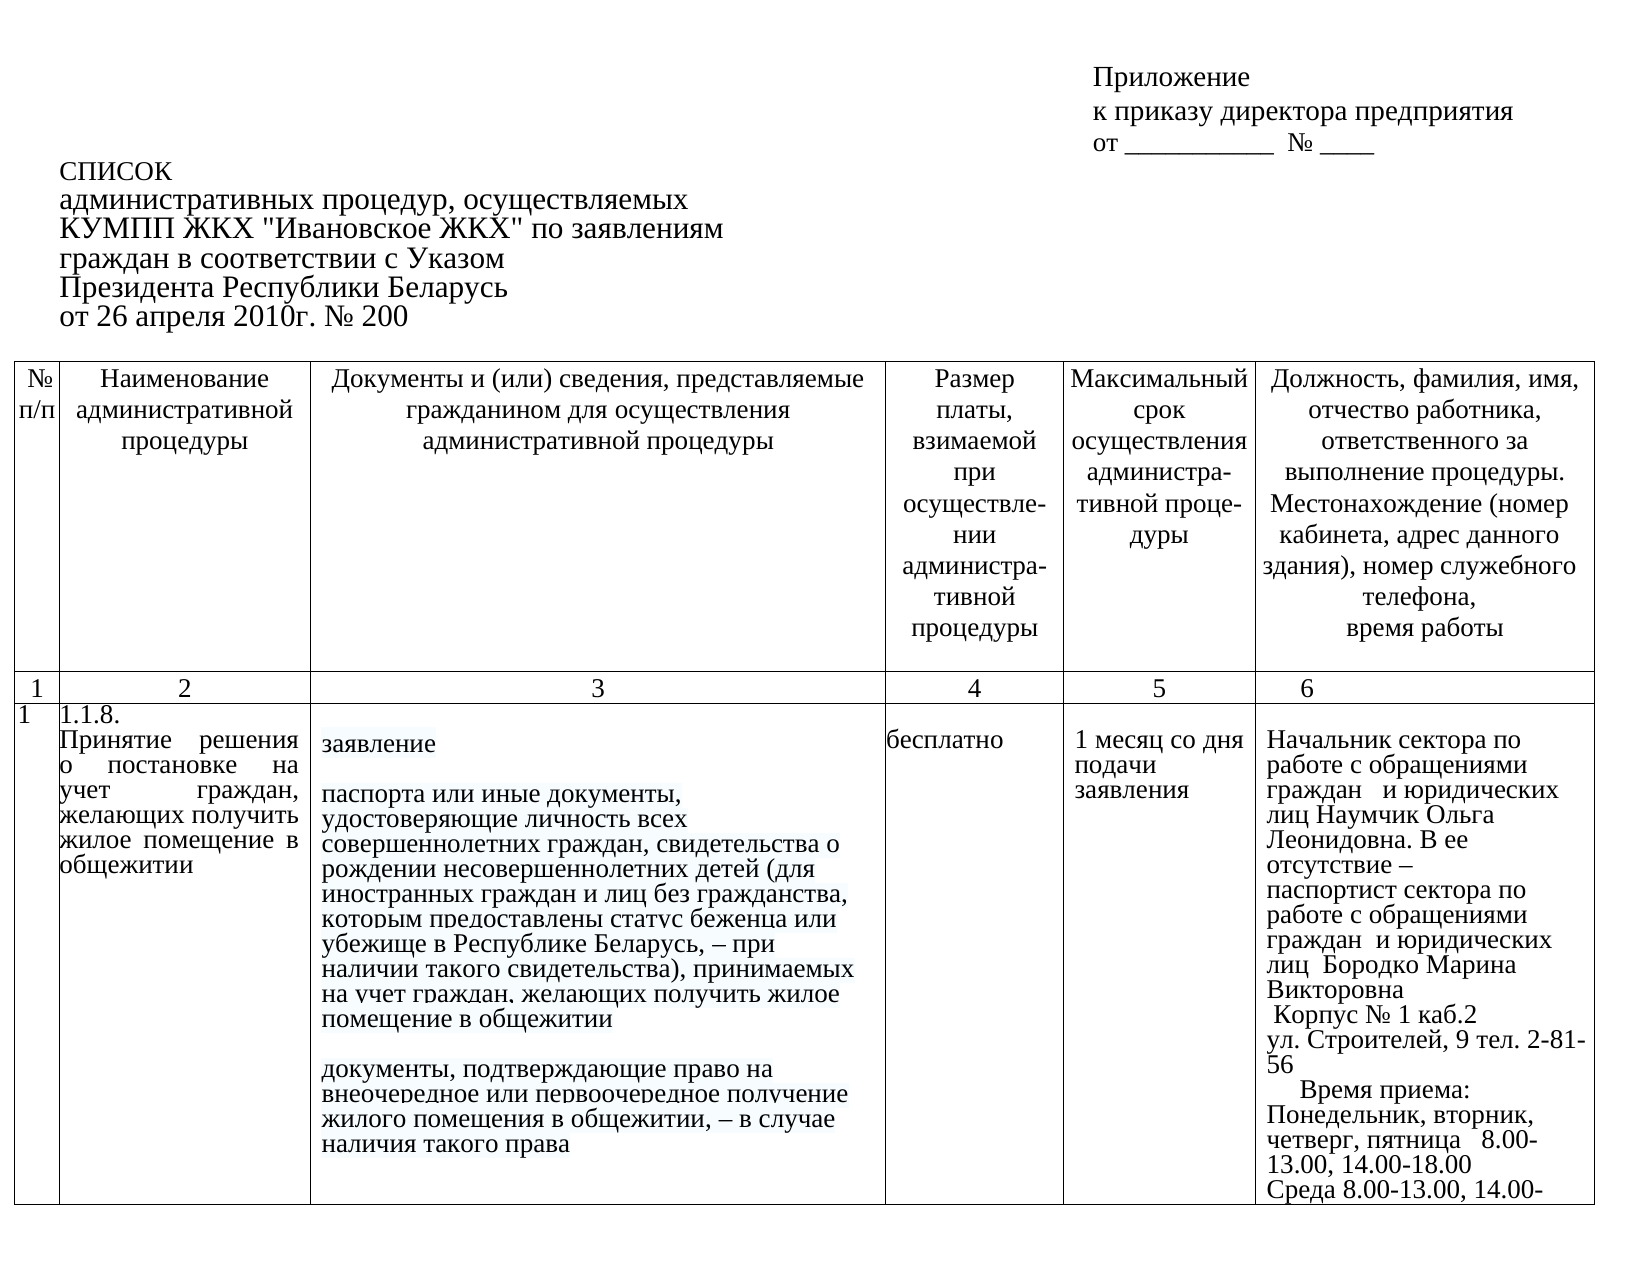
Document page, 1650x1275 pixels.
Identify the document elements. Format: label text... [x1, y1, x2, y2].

table_header Размер платы, взимаемой при осуществле-нии администра- тивной процедуры [886, 362, 1063, 671]
table_cell 6 [1256, 672, 1594, 703]
table_cell бесплатно [886, 704, 1063, 1204]
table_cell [311, 704, 885, 1204]
table_cell 1 [15, 704, 59, 1204]
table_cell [1256, 704, 1594, 1204]
text от ___________ № ____ [59, 126, 1595, 157]
text КУМПП ЖКХ "Ивановское ЖКХ" по заявлениям [59, 216, 1591, 245]
table_cell 3 [311, 672, 885, 703]
table_cell 2 [60, 672, 310, 703]
table_header Максимальный срок осуществления администра-тивной проце-дуры [1064, 362, 1255, 671]
text Президента Республики Беларусь [59, 274, 1591, 303]
table_header Документы и (или) сведения, представляемые гражданином для осуществления административной процедуры [311, 362, 885, 671]
text к приказу директора предприятия [59, 93, 1595, 126]
table_header № п/п [15, 362, 59, 671]
text Приложение [59, 59, 1595, 93]
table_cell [60, 704, 310, 1204]
text граждан в соответствии с Указом [59, 245, 1591, 274]
table_header Должность, фамилия, имя, отчество работника, ответственного за выполнение процедуры. Местонахождение (номер кабинета, адрес данного здания), номер служебного телефона, время работы [1256, 362, 1594, 671]
table_cell 5 [1064, 672, 1255, 703]
text СПИСОК [59, 157, 1591, 186]
text административных процедур, осуществляемых [59, 186, 1591, 216]
table_cell 1 [15, 672, 59, 703]
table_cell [1064, 704, 1255, 1204]
table_cell 4 [886, 672, 1063, 703]
table_header Наименование административной процедуры [60, 362, 310, 671]
text от 26 апреля 2010г. № 200 [59, 303, 1591, 332]
